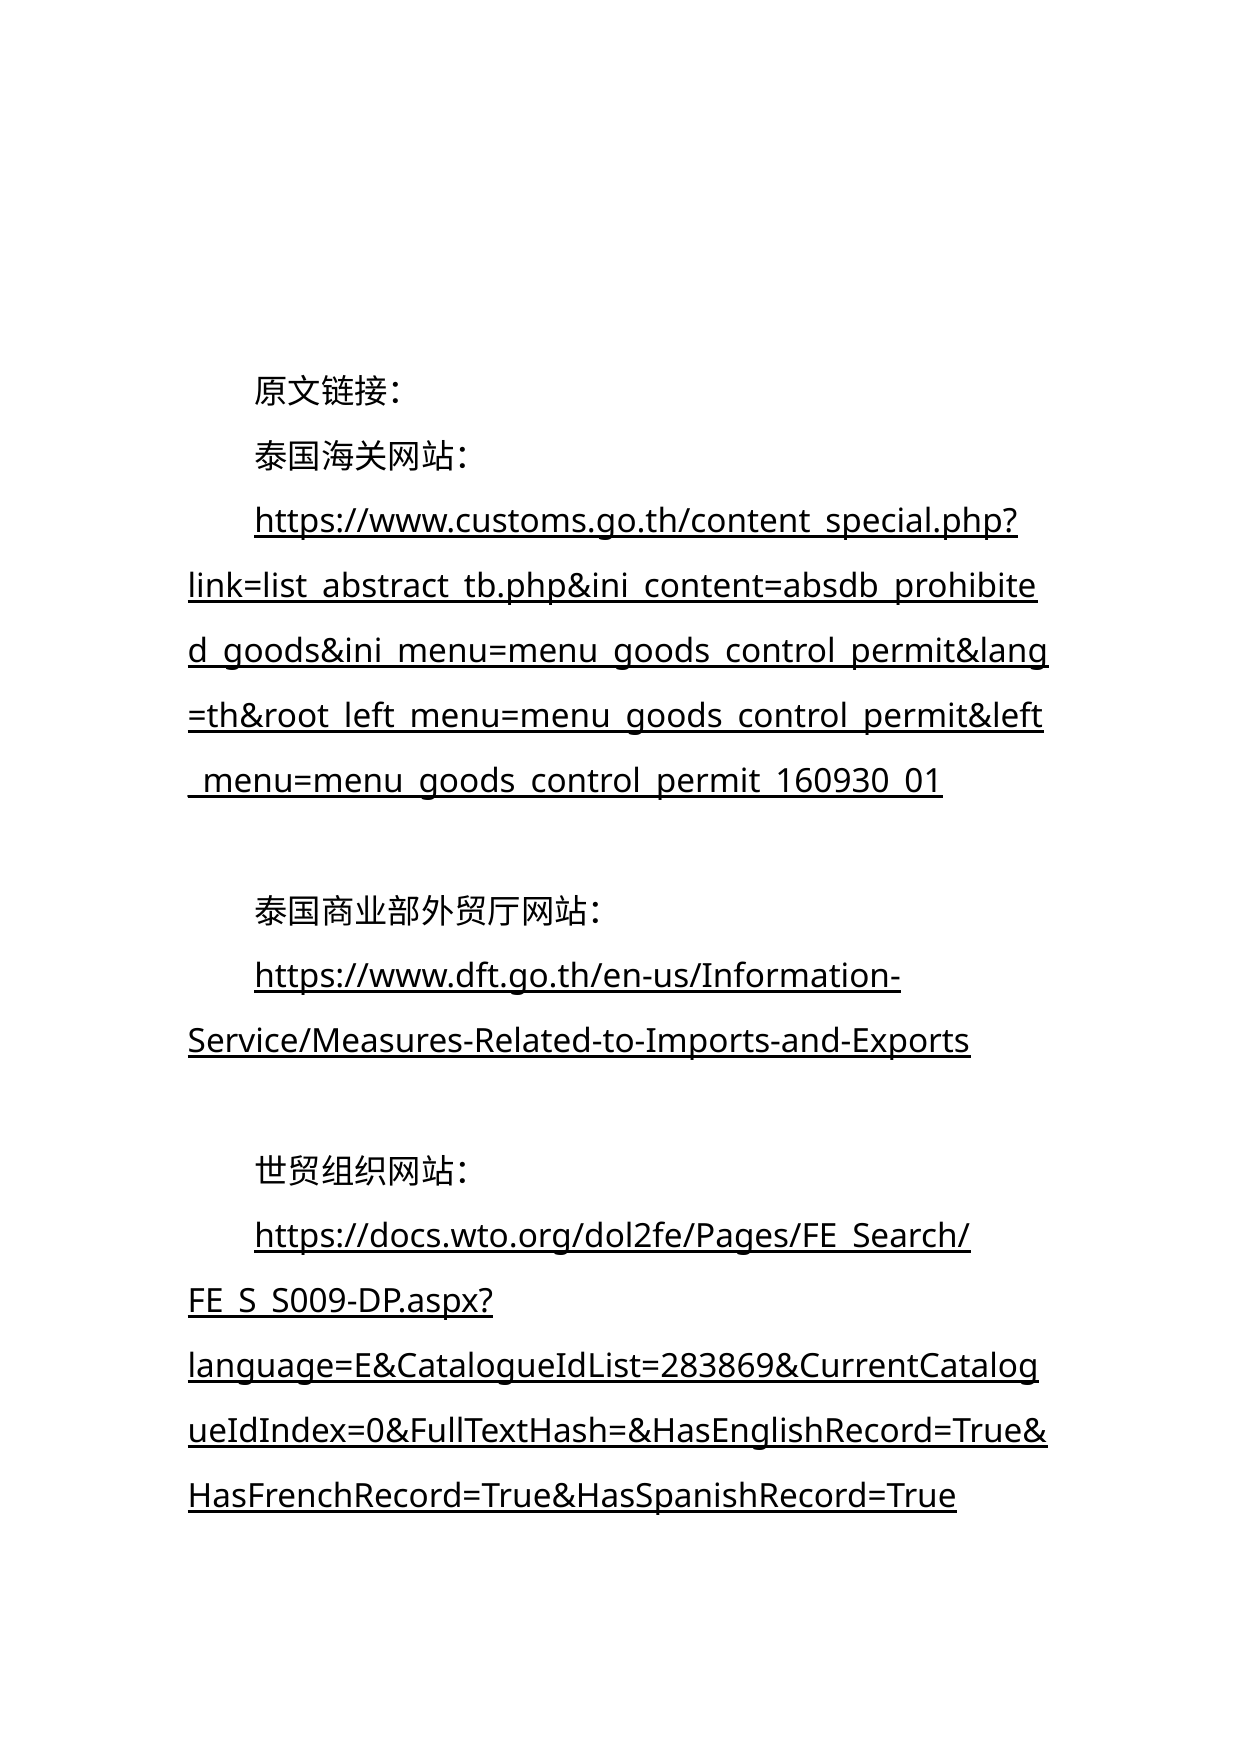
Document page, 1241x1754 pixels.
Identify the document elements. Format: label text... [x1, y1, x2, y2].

text 原文链接： [187, 357, 1053, 422]
text 世贸组织网站： [187, 1137, 1053, 1202]
text https://docs.wto.org/dol2fe/Pages/FE_Search/FE_S_S009-DP.aspx?language=E&CatalogueIdList=283869&CurrentCatalogueIdIndex=0&FullTextHash=&HasEnglishRecord=True&HasFrenchRecord=True&HasSpanishRecord=True [187, 1202, 1053, 1527]
text https://www.customs.go.th/content_special.php?link=list_abstract_tb.php&ini_content=absdb_prohibited_goods&ini_menu=menu_goods_control_permit&lang=th&root_left_menu=menu_goods_control_permit&left_menu=menu_goods_control_permit_160930_01 [187, 487, 1053, 812]
text 泰国海关网站： [187, 422, 1053, 487]
text 泰国商业部外贸厅网站： [187, 877, 1053, 942]
text https://www.dft.go.th/en-us/Information-Service/Measures-Related-to-Imports-and-Exports [187, 942, 1053, 1072]
